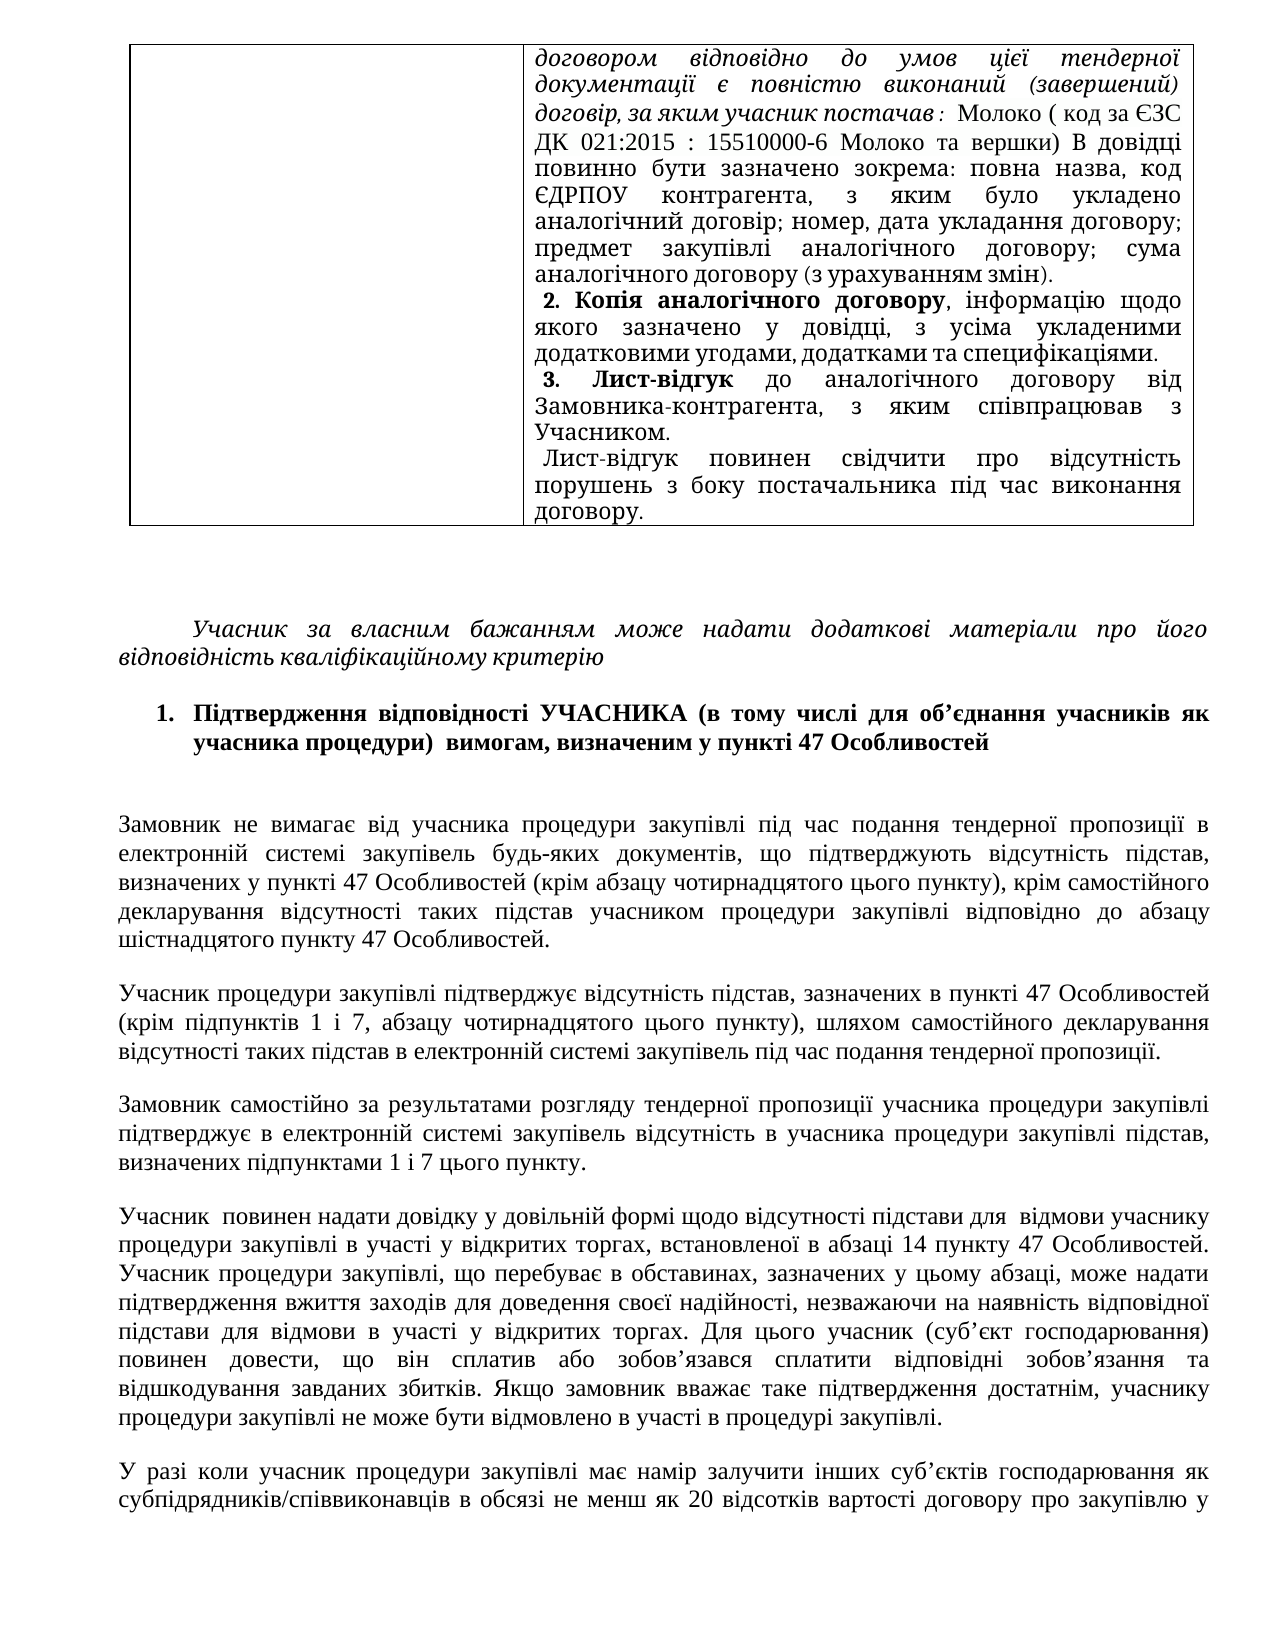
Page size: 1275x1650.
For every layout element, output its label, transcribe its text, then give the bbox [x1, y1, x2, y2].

text Учасник за власним бажанням може надати додаткові матеріали про його відповідність кваліфікаційному критерію [118, 616, 1211, 671]
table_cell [131, 45, 523, 525]
text Замовник самостійно за результатами розгляду тендерної пропозиції учасника процедури закупівлі підтверджує в електронній системі закупівель відсутність в учасника процедури закупівлі підстав, визначених підпунктами 1 і 7 цього пункту. [118, 1089, 1211, 1176]
text Учасник повинен надати довідку у довільній формі щодо відсутності підстави для відмови учаснику процедури закупівлі в участі у відкритих торгах, встановленої в абзаці 14 пункту 47 Особливостей. Учасник процедури закупівлі, що перебуває в обставинах, зазначених у цьому абзаці, може надати підтвердження вжиття заходів для доведення своєї надійності, незважаючи на наявність відповідної підстави для відмови в участі у відкритих торгах. Для цього учасник (суб’єкт господарювання) повинен довести, що він сплатив або зобов’язався сплатити відповідні зобов’язання та відшкодування завданих збитків. Якщо замовник вважає таке підтвердження достатнім, учаснику процедури закупівлі не може бути відмовлено в участі в процедурі закупівлі. [118, 1201, 1211, 1431]
text Замовник не вимагає від учасника процедури закупівлі під час подання тендерної пропозиції в електронній системі закупівель будь-яких документів, що підтверджують відсутність підстав, визначених у пункті 47 Особливостей (крім абзацу чотирнадцятого цього пункту), крім самостійного декларування відсутності таких підстав учасником процедури закупівлі відповідно до абзацу шістнадцятого пункту 47 Особливостей. [118, 809, 1211, 953]
text Учасник процедури закупівлі підтверджує відсутність підстав, зазначених в пункті 47 Особливостей (крім підпунктів 1 і 7, абзацу чотирнадцятого цього пункту), шляхом самостійного декларування відсутності таких підстав в електронній системі закупівель під час подання тендерної пропозиції. [118, 978, 1211, 1064]
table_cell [524, 45, 1193, 525]
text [118, 1456, 1211, 1513]
list Підтвердження відповідності УЧАСНИКА (в тому числі для об’єднання учасників як учасника процедури) вимогам, визначеним у пункті 47 Особливостей [156, 698, 1211, 756]
